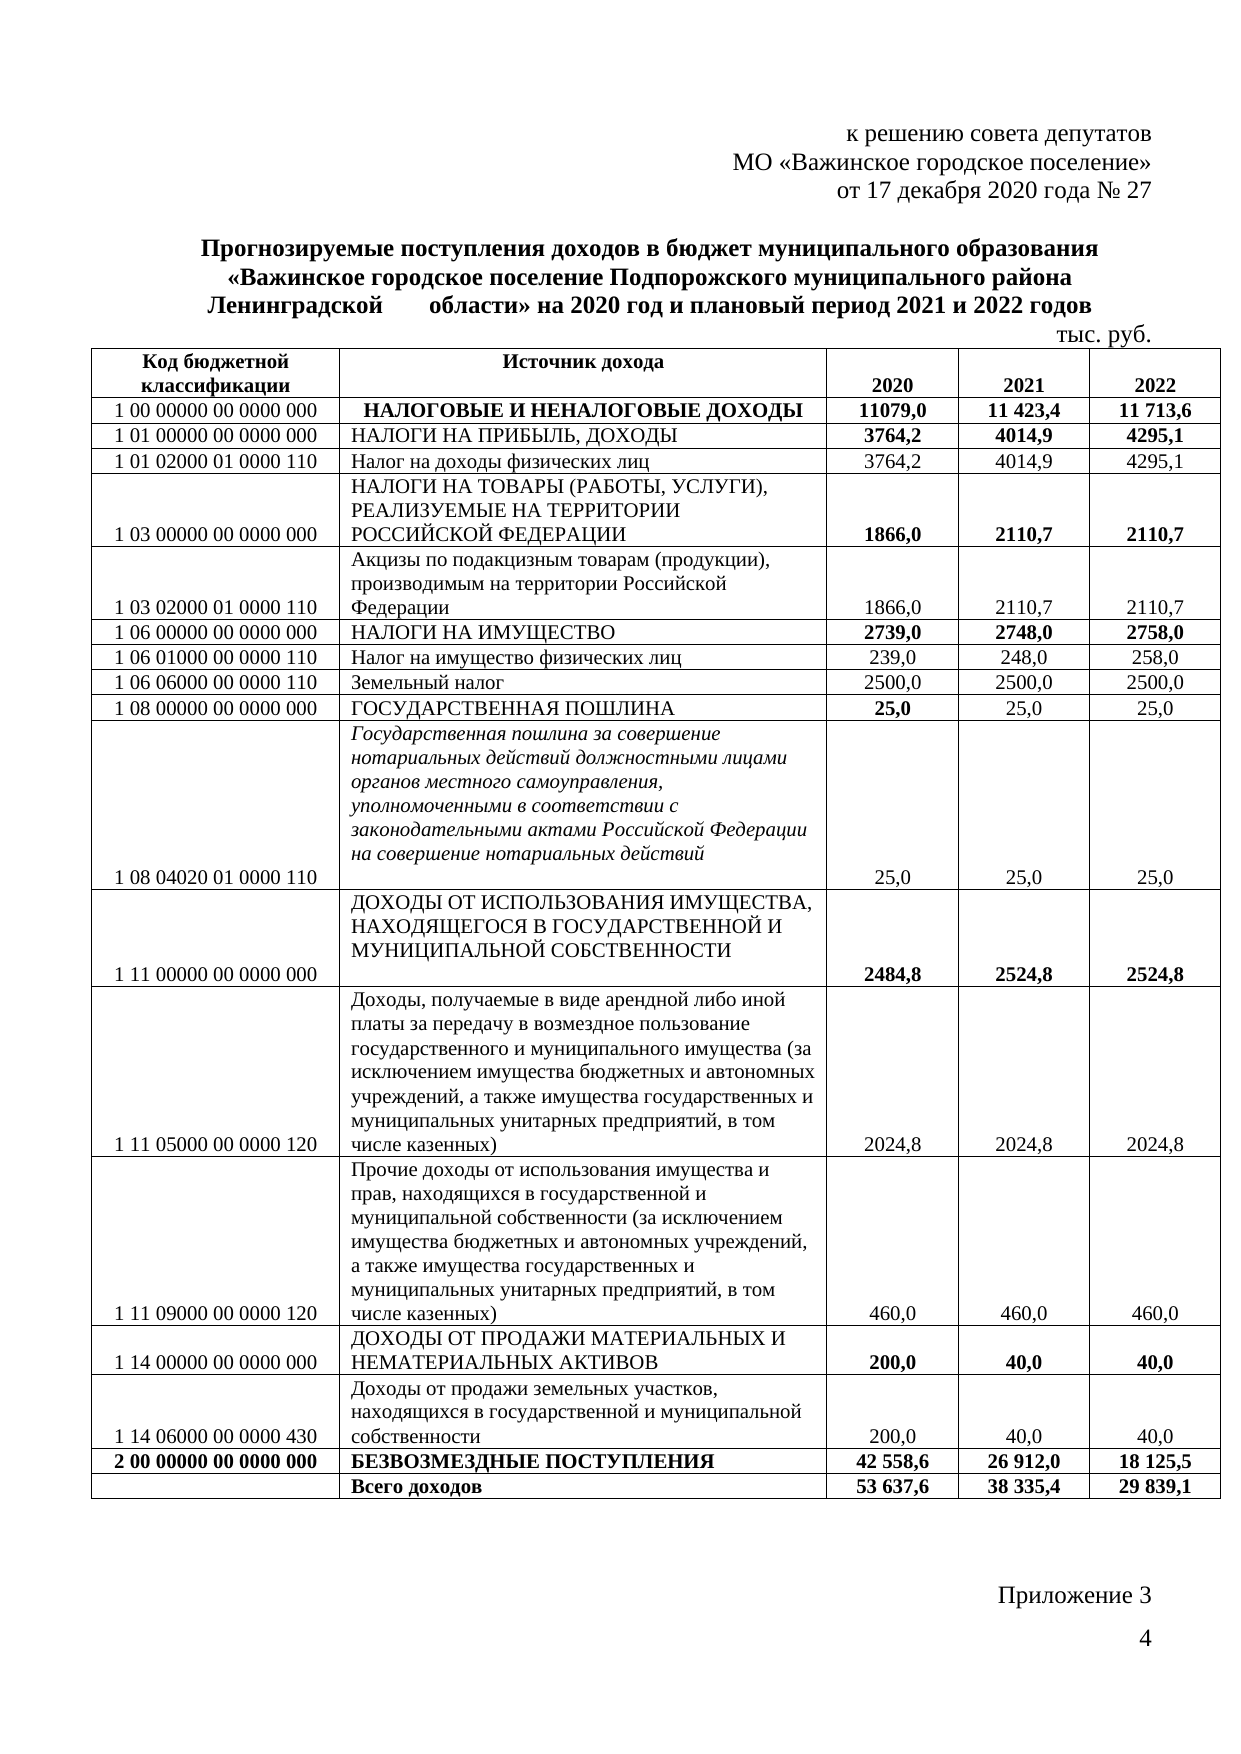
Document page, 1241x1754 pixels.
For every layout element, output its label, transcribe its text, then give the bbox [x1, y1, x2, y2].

table_cell БЕЗВОЗМЕЗДНЫЕ ПОСТУПЛЕНИЯ [340, 1449, 826, 1473]
table_cell 1 11 09000 00 0000 120 [92, 1157, 339, 1325]
table_cell 25,0 [959, 695, 1089, 719]
table_cell 1 14 06000 00 0000 430 [92, 1375, 339, 1448]
table_cell 2024,8 [827, 987, 958, 1156]
table_cell 2524,8 [1090, 890, 1220, 986]
table_cell 2758,0 [1090, 620, 1220, 644]
table_cell 1 11 05000 00 0000 120 [92, 987, 339, 1156]
table_cell 239,0 [827, 645, 958, 669]
table_header 2021 [959, 349, 1089, 397]
table_cell [92, 1474, 339, 1498]
table_cell Акцизы по подакцизным товарам (продукции), производимым на территории Российской Федерации [340, 547, 826, 619]
text Прогнозируемые поступления доходов в бюджет муниципального образования «Важинское городское поселение Подпорожского муниципального района Ленинградской области» на 2020 год и плановый период 2021 и 2022 годов [148, 233, 1152, 319]
table_cell 248,0 [959, 645, 1089, 669]
text МО «Важинское городское поселение» [148, 147, 1152, 176]
table_cell 42 558,6 [827, 1449, 958, 1473]
table_cell 1 01 02000 01 0000 110 [92, 449, 339, 473]
table_cell 25,0 [827, 721, 958, 889]
table_cell ДОХОДЫ ОТ ИСПОЛЬЗОВАНИЯ ИМУЩЕСТВА, НАХОДЯЩЕГОСЯ В ГОСУДАРСТВЕННОЙ И МУНИЦИПАЛЬНОЙ СОБСТВЕННОСТИ [340, 890, 826, 986]
table_cell 25,0 [1090, 721, 1220, 889]
table_cell 2024,8 [1090, 987, 1220, 1156]
table_cell 2024,8 [959, 987, 1089, 1156]
table_cell 1 06 06000 00 0000 110 [92, 670, 339, 694]
table_cell 4295,1 [1090, 424, 1220, 447]
table_cell 1 08 04020 01 0000 110 [92, 721, 339, 889]
table_cell 18 125,5 [1090, 1449, 1220, 1473]
table_cell НАЛОГОВЫЕ И НЕНАЛОГОВЫЕ ДОХОДЫ [340, 398, 826, 422]
table_cell Доходы от продажи земельных участков, находящихся в государственной и муниципальной собственности [340, 1375, 826, 1448]
table_cell Налог на имущество физических лиц [340, 645, 826, 669]
table_cell 25,0 [959, 721, 1089, 889]
table_cell 11 423,4 [959, 398, 1089, 422]
table_cell 3764,2 [827, 424, 958, 447]
table_cell 26 912,0 [959, 1449, 1089, 1473]
table_cell НАЛОГИ НА ПРИБЫЛЬ, ДОХОДЫ [340, 424, 826, 447]
table_cell 1 03 02000 01 0000 110 [92, 547, 339, 619]
table_cell ДОХОДЫ ОТ ПРОДАЖИ МАТЕРИАЛЬНЫХ И НЕМАТЕРИАЛЬНЫХ АКТИВОВ [340, 1326, 826, 1374]
table_cell 200,0 [827, 1326, 958, 1374]
text от 17 декабря 2020 года № 27 [148, 176, 1152, 204]
table_cell 11079,0 [827, 398, 958, 422]
table_cell 200,0 [827, 1375, 958, 1448]
table_cell 1 11 00000 00 0000 000 [92, 890, 339, 986]
table_cell 2500,0 [959, 670, 1089, 694]
table_cell 2500,0 [827, 670, 958, 694]
table_cell 38 335,4 [959, 1474, 1089, 1498]
table_cell 40,0 [959, 1326, 1089, 1374]
table_cell 40,0 [1090, 1326, 1220, 1374]
table_cell 2484,8 [827, 890, 958, 986]
table_header Источник дохода [340, 349, 826, 397]
table_cell Налог на доходы физических лиц [340, 449, 826, 473]
table_cell ГОСУДАРСТВЕННАЯ ПОШЛИНА [340, 695, 826, 719]
text к решению совета депутатов [148, 118, 1152, 147]
table_header 2020 [827, 349, 958, 397]
table_cell 4295,1 [1090, 449, 1220, 473]
table_cell НАЛОГИ НА ИМУЩЕСТВО [340, 620, 826, 644]
table_cell Всего доходов [340, 1474, 826, 1498]
table_cell 1 14 00000 00 0000 000 [92, 1326, 339, 1374]
table_cell 2110,7 [959, 547, 1089, 619]
table_cell 40,0 [1090, 1375, 1220, 1448]
table_cell 3764,2 [827, 449, 958, 473]
table_cell НАЛОГИ НА ТОВАРЫ (РАБОТЫ, УСЛУГИ), РЕАЛИЗУЕМЫЕ НА ТЕРРИТОРИИ РОССИЙСКОЙ ФЕДЕРАЦИИ [340, 474, 826, 546]
table_cell 1 06 01000 00 0000 110 [92, 645, 339, 669]
table_cell 1866,0 [827, 547, 958, 619]
table_cell 40,0 [959, 1375, 1089, 1448]
table_cell 53 637,6 [827, 1474, 958, 1498]
table_cell Государственная пошлина за совершение нотариальных действий должностными лицами органов местного самоуправления, уполномоченными в соответствии с законодательными актами Российской Федерации на совершение нотариальных действий [340, 721, 826, 889]
table_cell 1 06 00000 00 0000 000 [92, 620, 339, 644]
table_cell 11 713,6 [1090, 398, 1220, 422]
table_cell 25,0 [1090, 695, 1220, 719]
table_cell 1 03 00000 00 0000 000 [92, 474, 339, 546]
table_cell 460,0 [827, 1157, 958, 1325]
text тыс. руб. [148, 319, 1152, 348]
table_cell 4014,9 [959, 424, 1089, 447]
table_cell 2110,7 [959, 474, 1089, 546]
table_cell 460,0 [959, 1157, 1089, 1325]
table_cell 2524,8 [959, 890, 1089, 986]
table_cell 2110,7 [1090, 547, 1220, 619]
table_cell Земельный налог [340, 670, 826, 694]
table_cell 2748,0 [959, 620, 1089, 644]
table_cell 2500,0 [1090, 670, 1220, 694]
table_cell Прочие доходы от использования имущества и прав, находящихся в государственной и муниципальной собственности (за исключением имущества бюджетных и автономных учреждений, а также имущества государственных и муниципальных унитарных предприятий, в том числе казенных) [340, 1157, 826, 1325]
table_cell 2110,7 [1090, 474, 1220, 546]
table_header Код бюджетной классификации [92, 349, 339, 397]
table_header 2022 [1090, 349, 1220, 397]
table_cell 2739,0 [827, 620, 958, 644]
table_cell 460,0 [1090, 1157, 1220, 1325]
text Приложение 3 [148, 1580, 1152, 1609]
table_cell 4014,9 [959, 449, 1089, 473]
table_cell 25,0 [827, 695, 958, 719]
table_cell 1 00 00000 00 0000 000 [92, 398, 339, 422]
table_cell 29 839,1 [1090, 1474, 1220, 1498]
table_cell 1 08 00000 00 0000 000 [92, 695, 339, 719]
table_cell 1866,0 [827, 474, 958, 546]
table_cell Доходы, получаемые в виде арендной либо иной платы за передачу в возмездное пользование государственного и муниципального имущества (за исключением имущества бюджетных и автономных учреждений, а также имущества государственных и муниципальных унитарных предприятий, в том числе казенных) [340, 987, 826, 1156]
table_cell 1 01 00000 00 0000 000 [92, 424, 339, 447]
table_cell 2 00 00000 00 0000 000 [92, 1449, 339, 1473]
table_cell 258,0 [1090, 645, 1220, 669]
